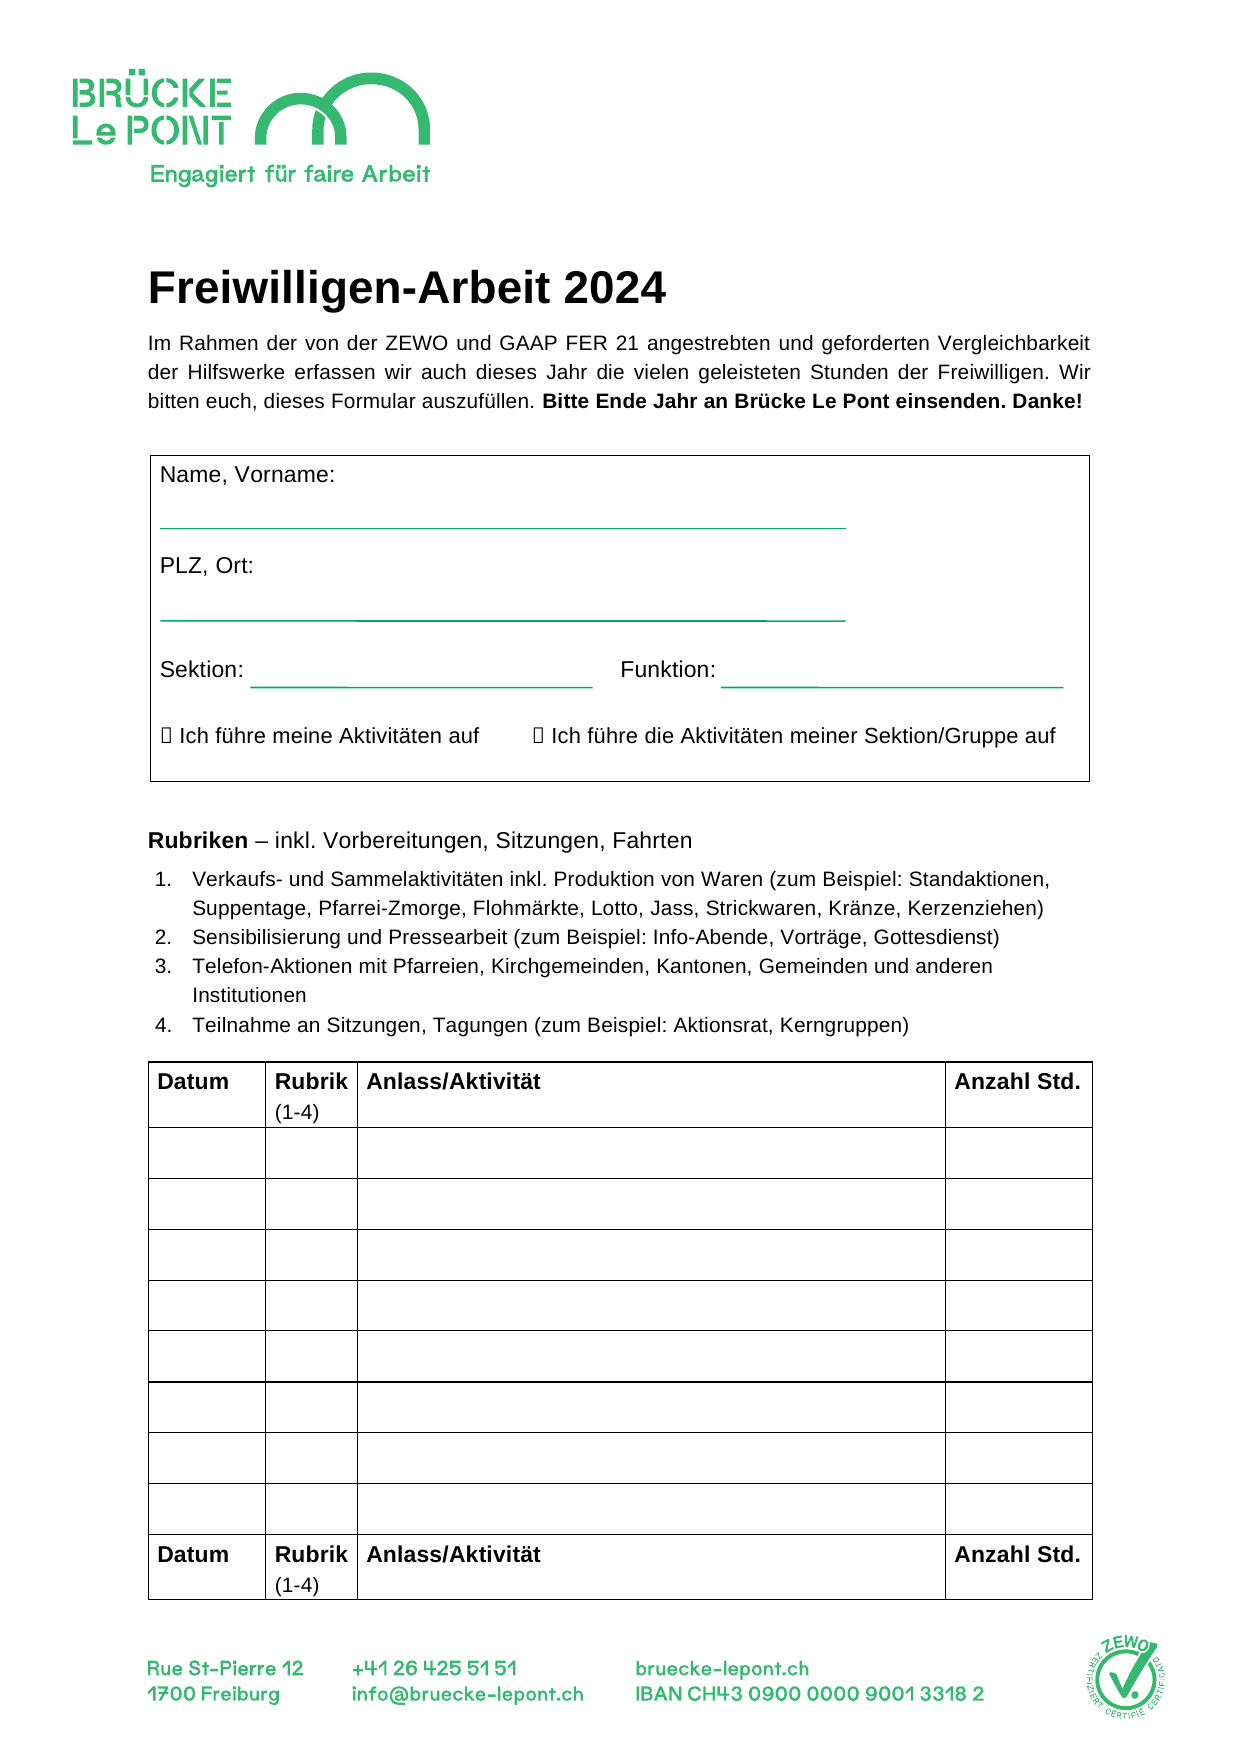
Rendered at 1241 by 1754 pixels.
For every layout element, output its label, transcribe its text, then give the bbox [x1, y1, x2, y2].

table_cell [946, 1128, 1092, 1178]
table_cell [149, 1128, 265, 1178]
table_cell [946, 1281, 1092, 1330]
text Im Rahmen der von der ZEWO und GAAP FER 21 angestrebten und geforderten Vergleichbarkeit der Hilfswerke erfassen wir auch dieses Jahr die vielen geleisteten Stunden der Freiwilligen. Wir bitten euch, dieses Formular auszufüllen. Bitte Ende Jahr an Brücke Le Pont einsenden. Danke! [148, 325, 1092, 413]
list Verkaufs- und Sammelaktivitäten inkl. Produktion von Waren (zum Beispiel: Standaktionen, Suppentage, Pfarrei-Zmorge, Flohmärkte, Lotto, Jass, Strickwaren, Kränze, Kerzenziehen) [154, 861, 1092, 920]
table_cell [946, 1433, 1092, 1483]
table_cell [358, 1383, 945, 1432]
table_cell [266, 1433, 357, 1483]
table_cell [149, 1383, 265, 1432]
table_header Anzahl Std. [946, 1063, 1092, 1127]
table_cell [266, 1484, 357, 1534]
table_cell [266, 1331, 357, 1381]
table_cell [149, 1281, 265, 1330]
table_cell [149, 1179, 265, 1228]
table_header Anlass/Aktivität [358, 1063, 945, 1127]
table_header Rubrik (1-4) [266, 1063, 357, 1127]
table_cell [266, 1383, 357, 1432]
table_cell [358, 1230, 945, 1279]
text Name, Vorname: [151, 456, 1089, 487]
table_cell [358, 1281, 945, 1330]
table_cell [266, 1128, 357, 1178]
table_cell [149, 1433, 265, 1483]
text PLZ, Ort: [151, 546, 1089, 578]
table_cell [149, 1331, 265, 1381]
table_cell [266, 1179, 357, 1228]
table_cell [149, 1484, 265, 1534]
table_cell [266, 1230, 357, 1279]
list Sensibilisierung und Pressearbeit (zum Beispiel: Info-Abende, Vorträge, Gottesdienst) [154, 920, 1092, 949]
table_cell [946, 1484, 1092, 1534]
table_cell [358, 1331, 945, 1381]
table_cell [946, 1383, 1092, 1432]
text  Ich führe meine Aktivitäten auf  Ich führe die Aktivitäten meiner Sektion/Gruppe auf [151, 717, 1089, 750]
table_cell [358, 1179, 945, 1228]
table_header Datum [149, 1063, 265, 1127]
table_cell [266, 1281, 357, 1330]
table_cell [358, 1433, 945, 1483]
table_cell [946, 1331, 1092, 1381]
table_cell [946, 1179, 1092, 1228]
table_cell [358, 1484, 945, 1534]
table_cell [149, 1230, 265, 1279]
text Rubriken – inkl. Vorbereitungen, Sitzungen, Fahrten [148, 824, 1092, 853]
table_cell Rubrik (1-4) [266, 1535, 357, 1599]
text Sektion: Funktion: [151, 650, 1089, 683]
list Teilnahme an Sitzungen, Tagungen (zum Beispiel: Aktionsrat, Kerngruppen) [155, 1007, 1092, 1036]
title Freiwilligen-Arbeit 2024 [148, 260, 1092, 313]
table_cell [358, 1128, 945, 1178]
list Telefon-Aktionen mit Pfarreien, Kirchgemeinden, Kantonen, Gemeinden und anderen Institutionen [154, 949, 1092, 1007]
table_cell [946, 1230, 1092, 1279]
table_cell Datum [149, 1535, 265, 1599]
table_cell Anzahl Std. [946, 1535, 1092, 1599]
table_cell Anlass/Aktivität [358, 1535, 945, 1599]
